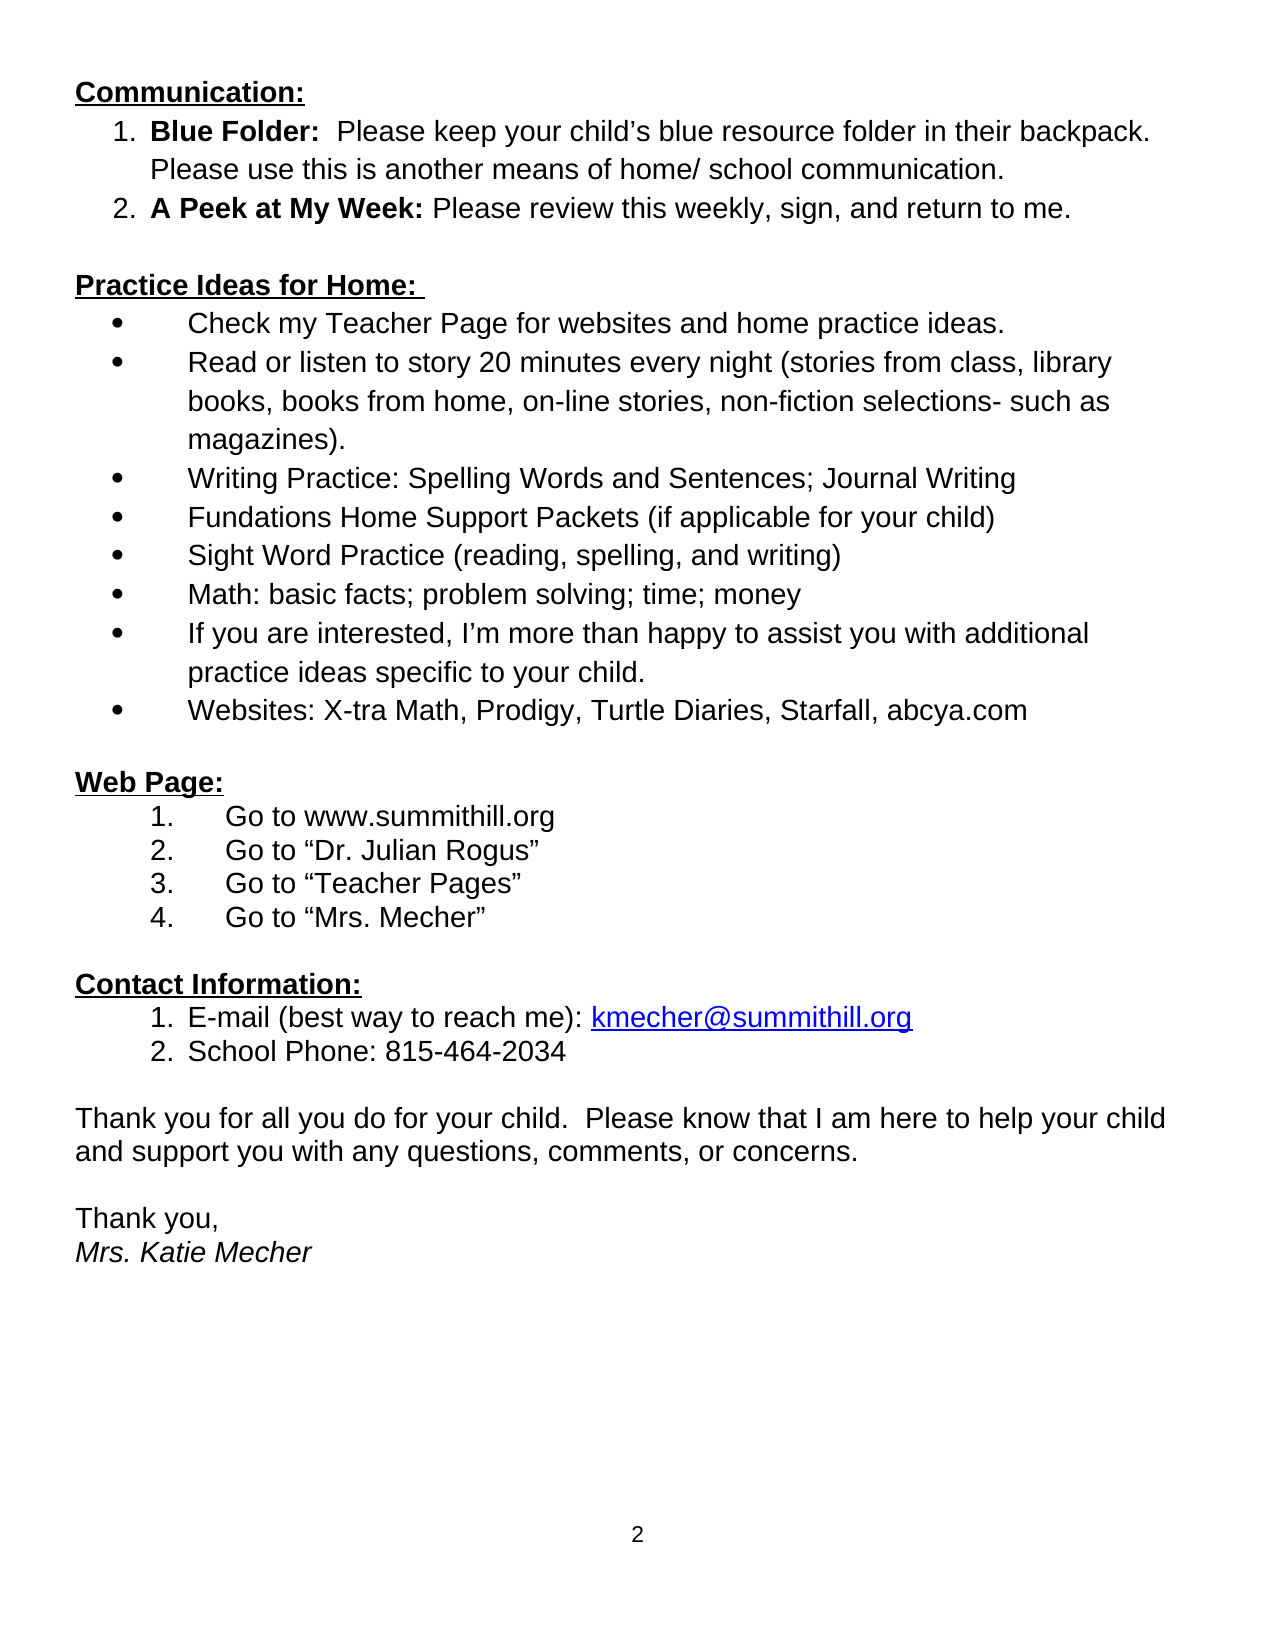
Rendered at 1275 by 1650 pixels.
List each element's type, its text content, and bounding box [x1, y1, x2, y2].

text Practice Ideas for Home: [75, 268, 1200, 301]
text Thank you, [75, 1201, 1200, 1235]
list Check my Teacher Page for websites and home practice ideas. [112, 306, 1200, 340]
list Writing Practice: Spelling Words and Sentences; Journal Writing [112, 461, 1200, 494]
list Blue Folder: Please keep your child’s blue resource folder in their backpack. Please use this is another means of home/ school communication. [112, 113, 1200, 186]
list Websites: X-tra Math, Prodigy, Turtle Diaries, Starfall, abcya.com [112, 693, 1200, 727]
text Communication: [75, 75, 1200, 108]
list Math: basic facts; problem solving; time; money [112, 577, 1200, 611]
text 4. Go to “Mrs. Mecher” [150, 899, 1200, 933]
list E-mail (best way to reach me): kmecher@summithill.org [150, 1000, 1200, 1034]
list Sight Word Practice (reading, spelling, and writing) [112, 538, 1200, 572]
text Contact Information: [75, 967, 1200, 1000]
text Web Page: [75, 765, 1200, 799]
list Fundations Home Support Packets (if applicable for your child) [112, 499, 1200, 533]
text 3. Go to “Teacher Pages” [150, 866, 1200, 899]
text 2. Go to “Dr. Julian Rogus” [150, 832, 1200, 866]
text Mrs. Katie Mecher [75, 1235, 1200, 1268]
list School Phone: 815-464-2034 [150, 1034, 1200, 1067]
list Read or listen to story 20 minutes every night (stories from class, library books, books from home, on-line stories, non-fiction selections- such as magazines). [112, 345, 1200, 456]
text 1. Go to www.summithill.org [150, 799, 1200, 832]
text Thank you for all you do for your child. Please know that I am here to help your child and support you with any questions, comments, or concerns. [75, 1101, 1200, 1168]
list A Peek at My Week: Please review this weekly, sign, and return to me. [112, 191, 1200, 224]
list If you are interested, I’m more than happy to assist you with additional practice ideas specific to your child. [112, 616, 1200, 688]
